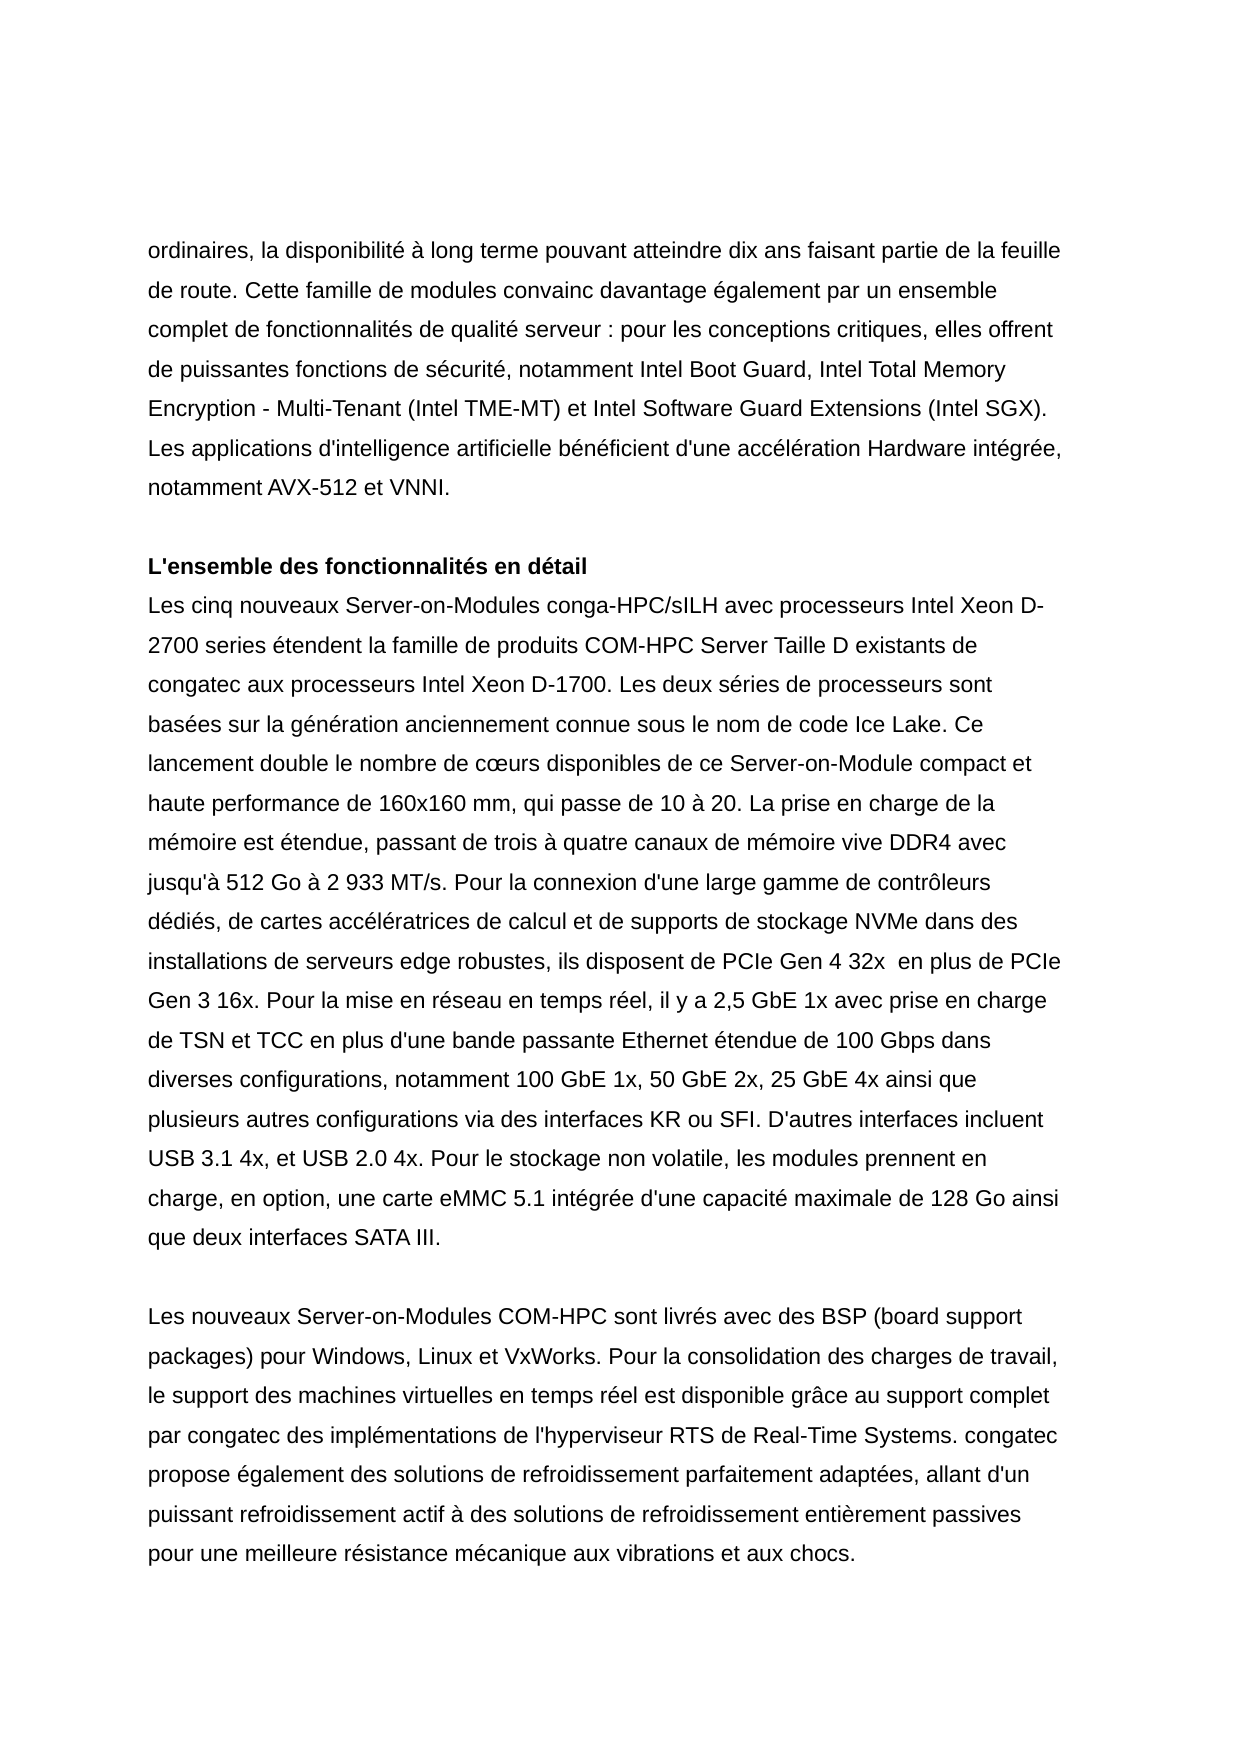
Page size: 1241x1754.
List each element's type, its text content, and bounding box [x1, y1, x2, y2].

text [148, 237, 1063, 500]
text L'ensemble des fonctionnalités en détail [148, 553, 1063, 579]
text Les nouveaux Server-on-Modules COM-HPC sont livrés avec des BSP (board support packages) pour Windows, Linux et VxWorks. Pour la consolidation des charges de travail, le support des machines virtuelles en temps réel est disponible grâce au support complet par congatec des implémentations de l'hyperviseur RTS de Real-Time Systems. congatec propose également des solutions de refroidissement parfaitement adaptées, allant d'un puissant refroidissement actif à des solutions de refroidissement entièrement passives pour une meilleure résistance mécanique aux vibrations et aux chocs. [148, 1303, 1063, 1566]
text Les cinq nouveaux Server-on-Modules conga-HPC/sILH avec processeurs Intel Xeon D-2700 series étendent la famille de produits COM-HPC Server Taille D existants de congatec aux processeurs Intel Xeon D-1700. Les deux séries de processeurs sont basées sur la génération anciennement connue sous le nom de code Ice Lake. Ce lancement double le nombre de cœurs disponibles de ce Server-on-Module compact et haute performance de 160x160 mm, qui passe de 10 à 20. La prise en charge de la mémoire est étendue, passant de trois à quatre canaux de mémoire vive DDR4 avec jusqu'à 512 Go à 2 933 MT/s. Pour la connexion d'une large gamme de contrôleurs dédiés, de cartes accélératrices de calcul et de supports de stockage NVMe dans des installations de serveurs edge robustes, ils disposent de PCIe Gen 4 32x en plus de PCIe Gen 3 16x. Pour la mise en réseau en temps réel, il y a 2,5 GbE 1x avec prise en charge de TSN et TCC en plus d'une bande passante Ethernet étendue de 100 Gbps dans diverses configurations, notamment 100 GbE 1x, 50 GbE 2x, 25 GbE 4x ainsi que plusieurs autres configurations via des interfaces KR ou SFI. D'autres interfaces incluent USB 3.1 4x, et USB 2.0 4x. Pour le stockage non volatile, les modules prennent en charge, en option, une carte eMMC 5.1 intégrée d'une capacité maximale de 128 Go ainsi que deux interfaces SATA III. [148, 592, 1063, 1251]
